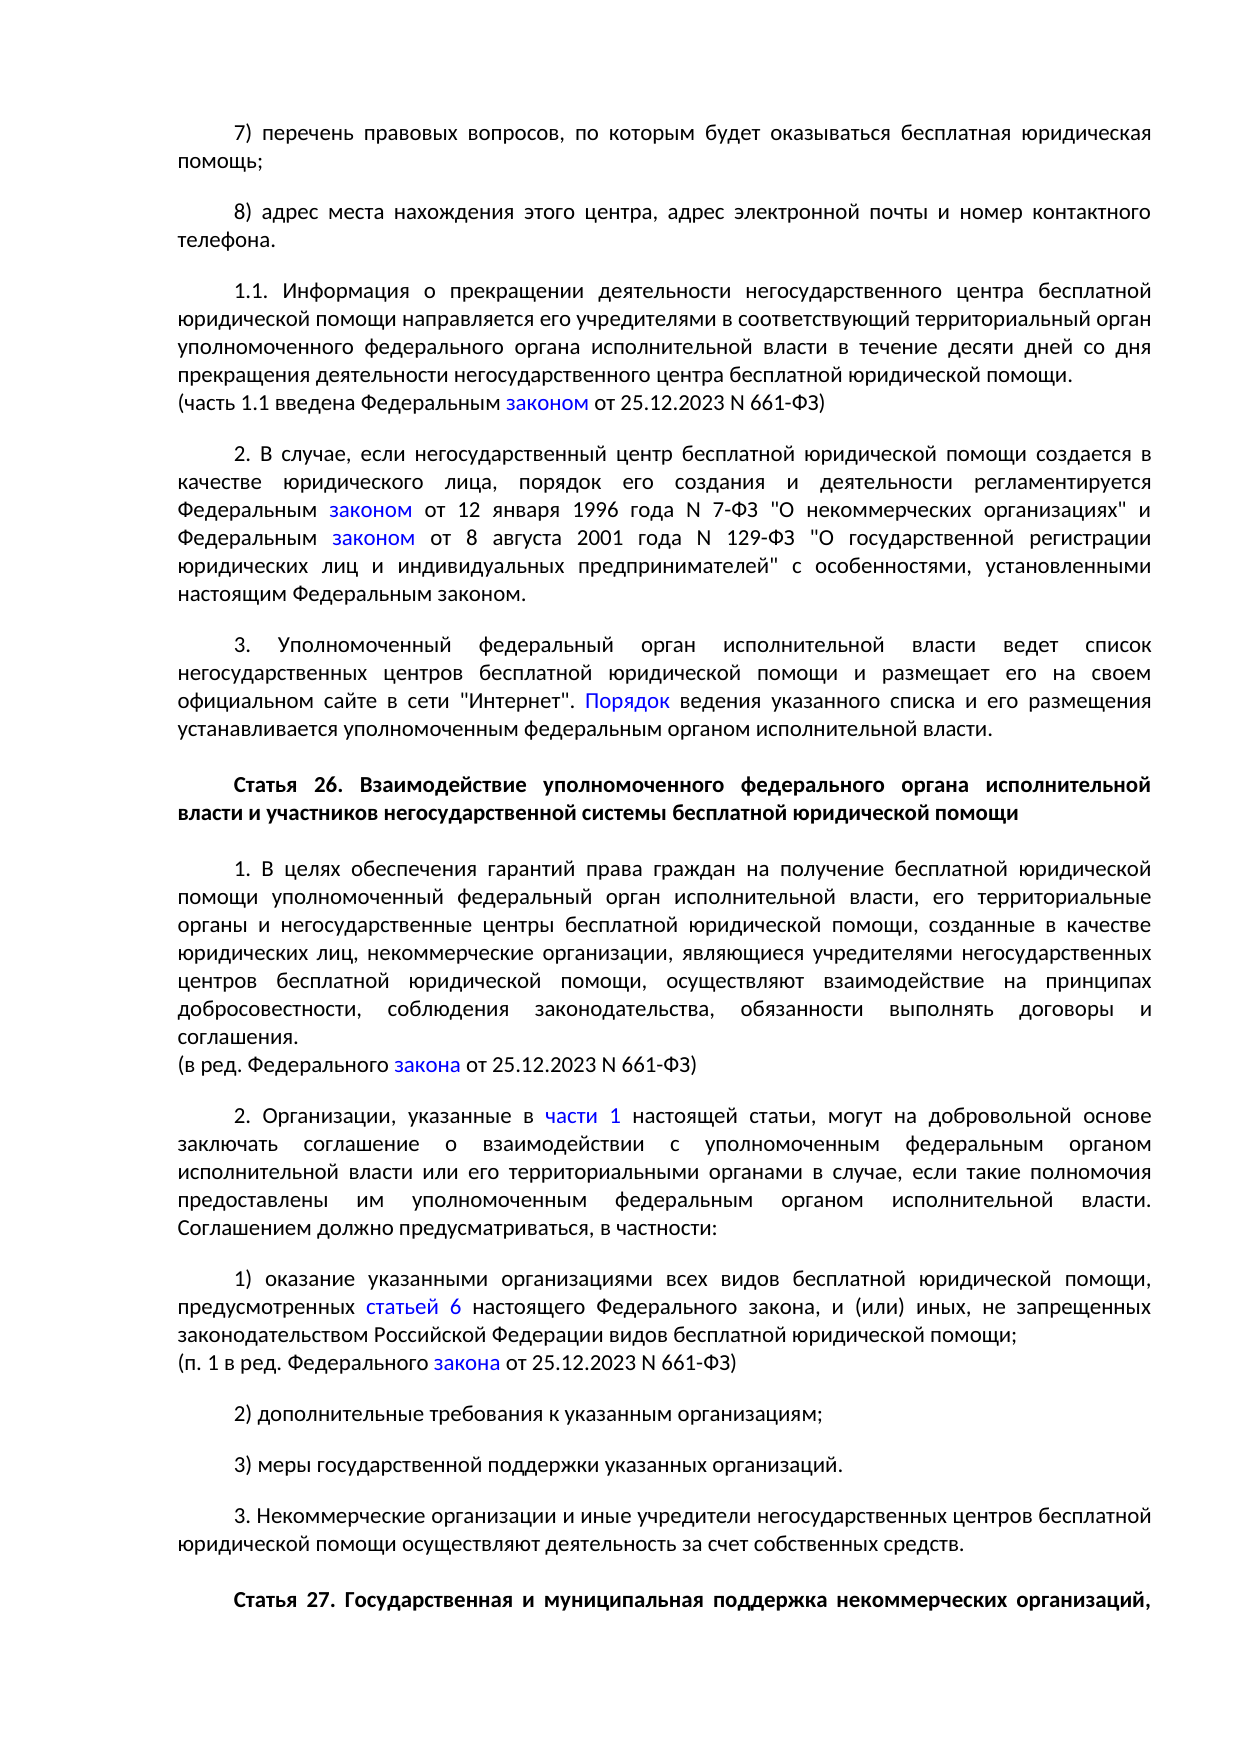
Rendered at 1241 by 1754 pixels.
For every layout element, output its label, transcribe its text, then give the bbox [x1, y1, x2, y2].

text 3) меры государственной поддержки указанных организаций. [177, 1450, 1152, 1478]
text (п. 1 в ред. Федерального закона от 25.12.2023 N 661-ФЗ) [177, 1348, 1152, 1376]
text 3. Некоммерческие организации и иные учредители негосударственных центров бесплатной юридической помощи осуществляют деятельность за счет собственных средств. [177, 1501, 1152, 1557]
text (в ред. Федерального закона от 25.12.2023 N 661-ФЗ) [177, 1050, 1152, 1078]
text 2. Организации, указанные в части 1 настоящей статьи, могут на добровольной основе заключать соглашение о взаимодействии с уполномоченным федеральным органом исполнительной власти или его территориальными органами в случае, если такие полномочия предоставлены им уполномоченным федеральным органом исполнительной власти. Соглашением должно предусматриваться, в частности: [177, 1101, 1152, 1241]
text 2) дополнительные требования к указанным организациям; [177, 1399, 1152, 1427]
text 3. Уполномоченный федеральный орган исполнительной власти ведет список негосударственных центров бесплатной юридической помощи и размещает его на своем официальном сайте в сети "Интернет". Порядок ведения указанного списка и его размещения устанавливается уполномоченным федеральным органом исполнительной власти. [177, 630, 1152, 742]
text 1) оказание указанными организациями всех видов бесплатной юридической помощи, предусмотренных статьей 6 настоящего Федерального закона, и (или) иных, не запрещенных законодательством Российской Федерации видов бесплатной юридической помощи; [177, 1264, 1152, 1348]
title Статья 26. Взаимодействие уполномоченного федерального органа исполнительной власти и участников негосударственной системы бесплатной юридической помощи [177, 770, 1152, 826]
text 1.1. Информация о прекращении деятельности негосударственного центра бесплатной юридической помощи направляется его учредителями в соответствующий территориальный орган уполномоченного федерального органа исполнительной власти в течение десяти дней со дня прекращения деятельности негосударственного центра бесплатной юридической помощи. [177, 276, 1152, 388]
text 7) перечень правовых вопросов, по которым будет оказываться бесплатная юридическая помощь; [177, 118, 1152, 174]
text 1. В целях обеспечения гарантий права граждан на получение бесплатной юридической помощи уполномоченный федеральный орган исполнительной власти, его территориальные органы и негосударственные центры бесплатной юридической помощи, созданные в качестве юридических лиц, некоммерческие организации, являющиеся учредителями негосударственных центров бесплатной юридической помощи, осуществляют взаимодействие на принципах добросовестности, соблюдения законодательства, обязанности выполнять договоры и соглашения. [177, 854, 1152, 1050]
text 2. В случае, если негосударственный центр бесплатной юридической помощи создается в качестве юридического лица, порядок его создания и деятельности регламентируется Федеральным законом от 12 января 1996 года N 7-ФЗ "О некоммерческих организациях" и Федеральным законом от 8 августа 2001 года N 129-ФЗ "О государственной регистрации юридических лиц и индивидуальных предпринимателей" с особенностями, установленными настоящим Федеральным законом. [177, 439, 1152, 607]
text 8) адрес места нахождения этого центра, адрес электронной почты и номер контактного телефона. [177, 197, 1152, 253]
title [177, 1585, 1152, 1613]
text (часть 1.1 введена Федеральным законом от 25.12.2023 N 661-ФЗ) [177, 388, 1152, 416]
